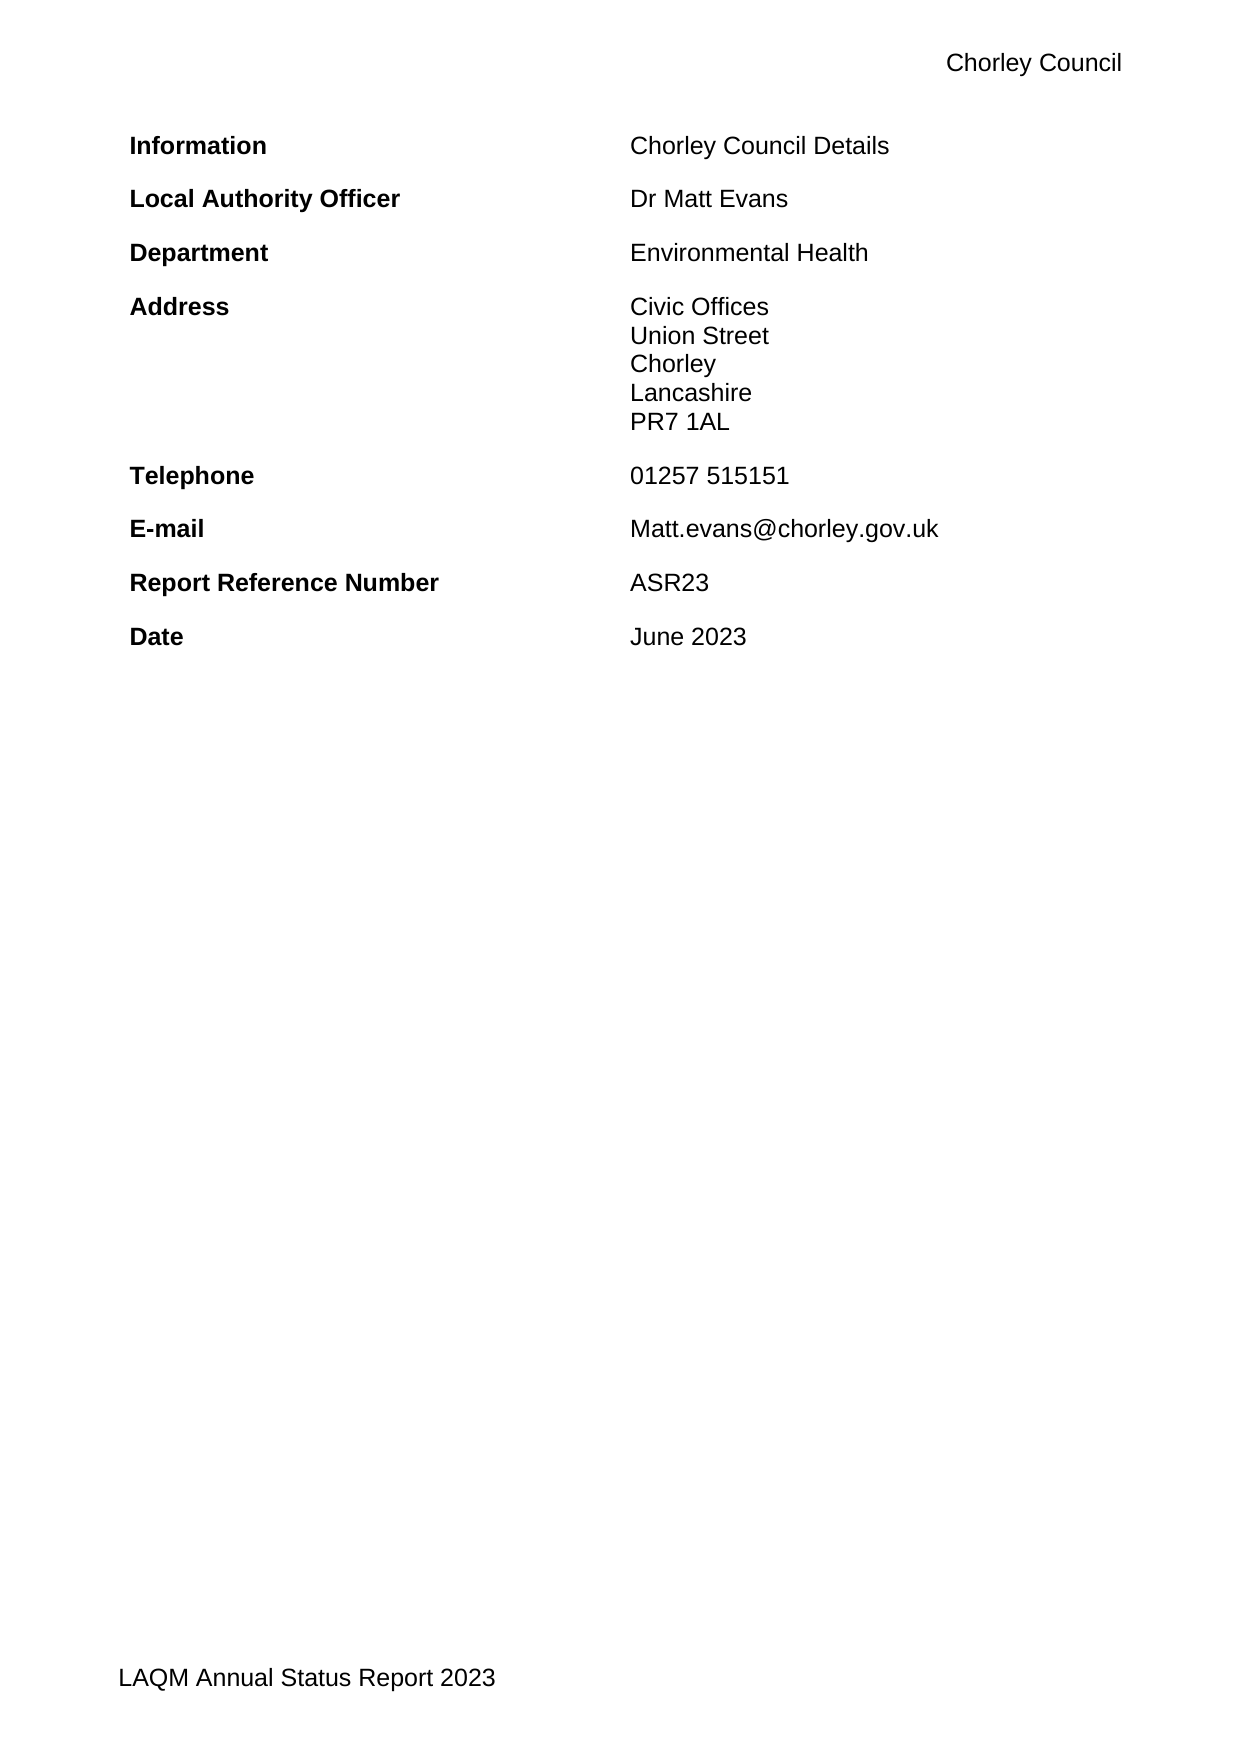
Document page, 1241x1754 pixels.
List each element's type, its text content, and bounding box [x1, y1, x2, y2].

table_cell Matt.evans@chorley.gov.uk [619, 502, 1119, 556]
table_cell Report Reference Number [118, 556, 619, 609]
table_cell Department [118, 226, 619, 279]
table_cell Environmental Health [619, 226, 1119, 279]
table_cell Address [118, 279, 619, 448]
table_cell June 2023 [619, 609, 1119, 663]
table_cell ASR23 [619, 556, 1119, 609]
table_cell E-mail [118, 502, 619, 556]
table_cell Civic Offices Union Street Chorley Lancashire PR7 1AL [619, 279, 1119, 448]
table_header Information [118, 118, 619, 172]
table_cell Local Authority Officer [118, 172, 619, 226]
table_cell Date [118, 609, 619, 663]
table_header Chorley Council Details [619, 118, 1119, 172]
table_cell Dr Matt Evans [619, 172, 1119, 226]
table_cell 01257 515151 [619, 448, 1119, 502]
table_cell Telephone [118, 448, 619, 502]
